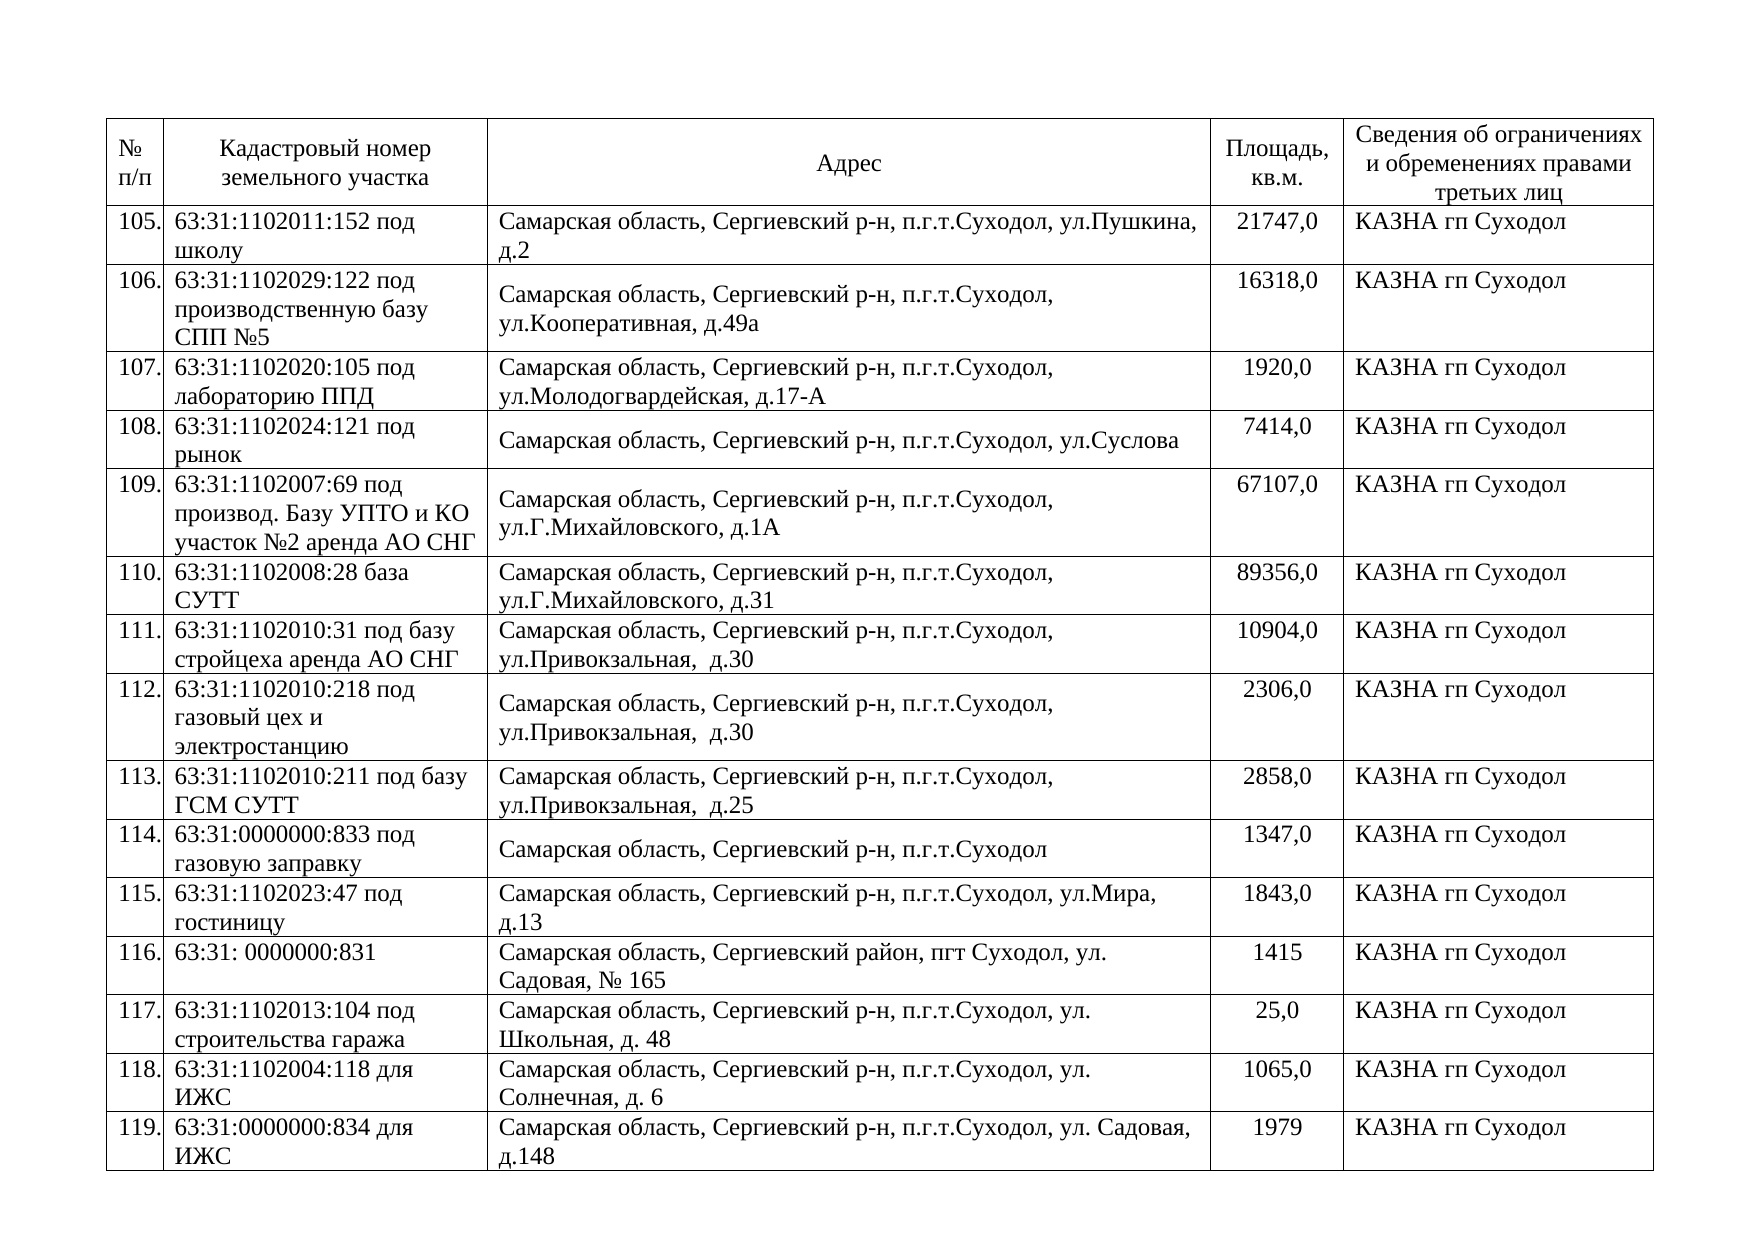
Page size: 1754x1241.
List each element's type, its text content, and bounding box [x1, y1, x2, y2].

table_cell КАЗНА гп Суходол [1344, 1112, 1653, 1170]
table_cell 89356,0 [1211, 557, 1343, 614]
table_cell Самарская область, Сергиевский р-н, п.г.т.Суходол, ул. Садовая, д.148 [488, 1112, 1210, 1170]
table_cell 63:31: 0000000:831 [164, 937, 487, 994]
table_cell 10904,0 [1211, 615, 1343, 673]
table_cell [107, 761, 163, 818]
table_cell Самарская область, Сергиевский р-н, п.г.т.Суходол, ул.Пушкина, д.2 [488, 206, 1210, 264]
table_cell [107, 820, 163, 877]
table_cell 2306,0 [1211, 674, 1343, 760]
table_header Адрес [488, 119, 1210, 205]
table_cell 63:31:1102004:118 для ИЖС [164, 1054, 487, 1111]
table_cell Самарская область, Сергиевский р-н, п.г.т.Суходол, ул. Солнечная, д. 6 [488, 1054, 1210, 1111]
table_cell [107, 352, 163, 410]
table_cell [107, 265, 163, 351]
table_cell КАЗНА гп Суходол [1344, 469, 1653, 556]
table_header Площадь, кв.м. [1211, 119, 1343, 205]
table_cell Самарская область, Сергиевский р-н, п.г.т.Суходол, ул.Привокзальная, д.25 [488, 761, 1210, 818]
table_cell 1065,0 [1211, 1054, 1343, 1111]
table_cell Самарская область, Сергиевский р-н, п.г.т.Суходол, ул.Г.Михайловского, д.31 [488, 557, 1210, 614]
table_cell КАЗНА гп Суходол [1344, 615, 1653, 673]
table_cell [107, 1112, 163, 1170]
table_cell 1347,0 [1211, 820, 1343, 877]
table_cell КАЗНА гп Суходол [1344, 206, 1653, 264]
table_cell Самарская область, Сергиевский р-н, п.г.т.Суходол, ул.Привокзальная, д.30 [488, 615, 1210, 673]
table_cell Самарская область, Сергиевский р-н, п.г.т.Суходол, ул.Суслова [488, 411, 1210, 468]
table_cell КАЗНА гп Суходол [1344, 761, 1653, 818]
table_cell Самарская область, Сергиевский район, пгт Суходол, ул. Садовая, № 165 [488, 937, 1210, 994]
table_cell 63:31:1102020:105 под лабораторию ППД [164, 352, 487, 410]
table_cell 63:31:1102008:28 база СУТТ [164, 557, 487, 614]
table_cell КАЗНА гп Суходол [1344, 557, 1653, 614]
table_cell [107, 557, 163, 614]
table_cell [107, 878, 163, 936]
table_header Сведения об ограничениях и обременениях правами третьих лиц [1344, 119, 1653, 205]
table_cell 63:31:0000000:833 под газовую заправку [164, 820, 487, 877]
table_cell КАЗНА гп Суходол [1344, 1054, 1653, 1111]
table_cell Самарская область, Сергиевский р-н, п.г.т.Суходол, ул. Школьная, д. 48 [488, 995, 1210, 1053]
table_cell 63:31:1102029:122 под производственную базу СПП №5 [164, 265, 487, 351]
table_cell 21747,0 [1211, 206, 1343, 264]
table_cell КАЗНА гп Суходол [1344, 878, 1653, 936]
table_cell 63:31:1102023:47 под гостиницу [164, 878, 487, 936]
table_cell 63:31:1102010:31 под базу стройцеха аренда АО СНГ [164, 615, 487, 673]
table_cell [107, 674, 163, 760]
table_cell [107, 206, 163, 264]
table_cell КАЗНА гп Суходол [1344, 820, 1653, 877]
table_cell 67107,0 [1211, 469, 1343, 556]
table_cell 63:31:1102011:152 под школу [164, 206, 487, 264]
table_cell 63:31:0000000:834 для ИЖС [164, 1112, 487, 1170]
table_cell 1415 [1211, 937, 1343, 994]
table_cell Самарская область, Сергиевский р-н, п.г.т.Суходол, ул.Мира, д.13 [488, 878, 1210, 936]
table_cell 63:31:1102010:211 под базу ГСМ СУТТ [164, 761, 487, 818]
table_cell Самарская область, Сергиевский р-н, п.г.т.Суходол [488, 820, 1210, 877]
table_cell [107, 411, 163, 468]
table_cell 1920,0 [1211, 352, 1343, 410]
table_cell 7414,0 [1211, 411, 1343, 468]
table_cell [107, 1054, 163, 1111]
table_cell 63:31:1102024:121 под рынок [164, 411, 487, 468]
table_cell 25,0 [1211, 995, 1343, 1053]
table_cell [107, 615, 163, 673]
table_cell КАЗНА гп Суходол [1344, 995, 1653, 1053]
table_cell КАЗНА гп Суходол [1344, 352, 1653, 410]
table_cell КАЗНА гп Суходол [1344, 411, 1653, 468]
table_header Кадастровый номер земельного участка [164, 119, 487, 205]
table_header № п/п [107, 119, 163, 205]
table_cell Самарская область, Сергиевский р-н, п.г.т.Суходол, ул.Кооперативная, д.49а [488, 265, 1210, 351]
table_cell [107, 469, 163, 556]
table_cell 16318,0 [1211, 265, 1343, 351]
table_cell Самарская область, Сергиевский р-н, п.г.т.Суходол, ул.Молодогвардейская, д.17-А [488, 352, 1210, 410]
table_cell [107, 937, 163, 994]
table_cell 63:31:1102013:104 под строительства гаража [164, 995, 487, 1053]
table_cell Самарская область, Сергиевский р-н, п.г.т.Суходол, ул.Г.Михайловского, д.1А [488, 469, 1210, 556]
table_cell 1843,0 [1211, 878, 1343, 936]
table_cell 2858,0 [1211, 761, 1343, 818]
table_cell КАЗНА гп Суходол [1344, 937, 1653, 994]
table_cell 63:31:1102010:218 под газовый цех и электростанцию [164, 674, 487, 760]
table_cell КАЗНА гп Суходол [1344, 265, 1653, 351]
table_cell 63:31:1102007:69 под производ. Базу УПТО и КО участок №2 аренда АО СНГ [164, 469, 487, 556]
table_cell [107, 995, 163, 1053]
table_cell Самарская область, Сергиевский р-н, п.г.т.Суходол, ул.Привокзальная, д.30 [488, 674, 1210, 760]
table_cell КАЗНА гп Суходол [1344, 674, 1653, 760]
table_cell 1979 [1211, 1112, 1343, 1170]
